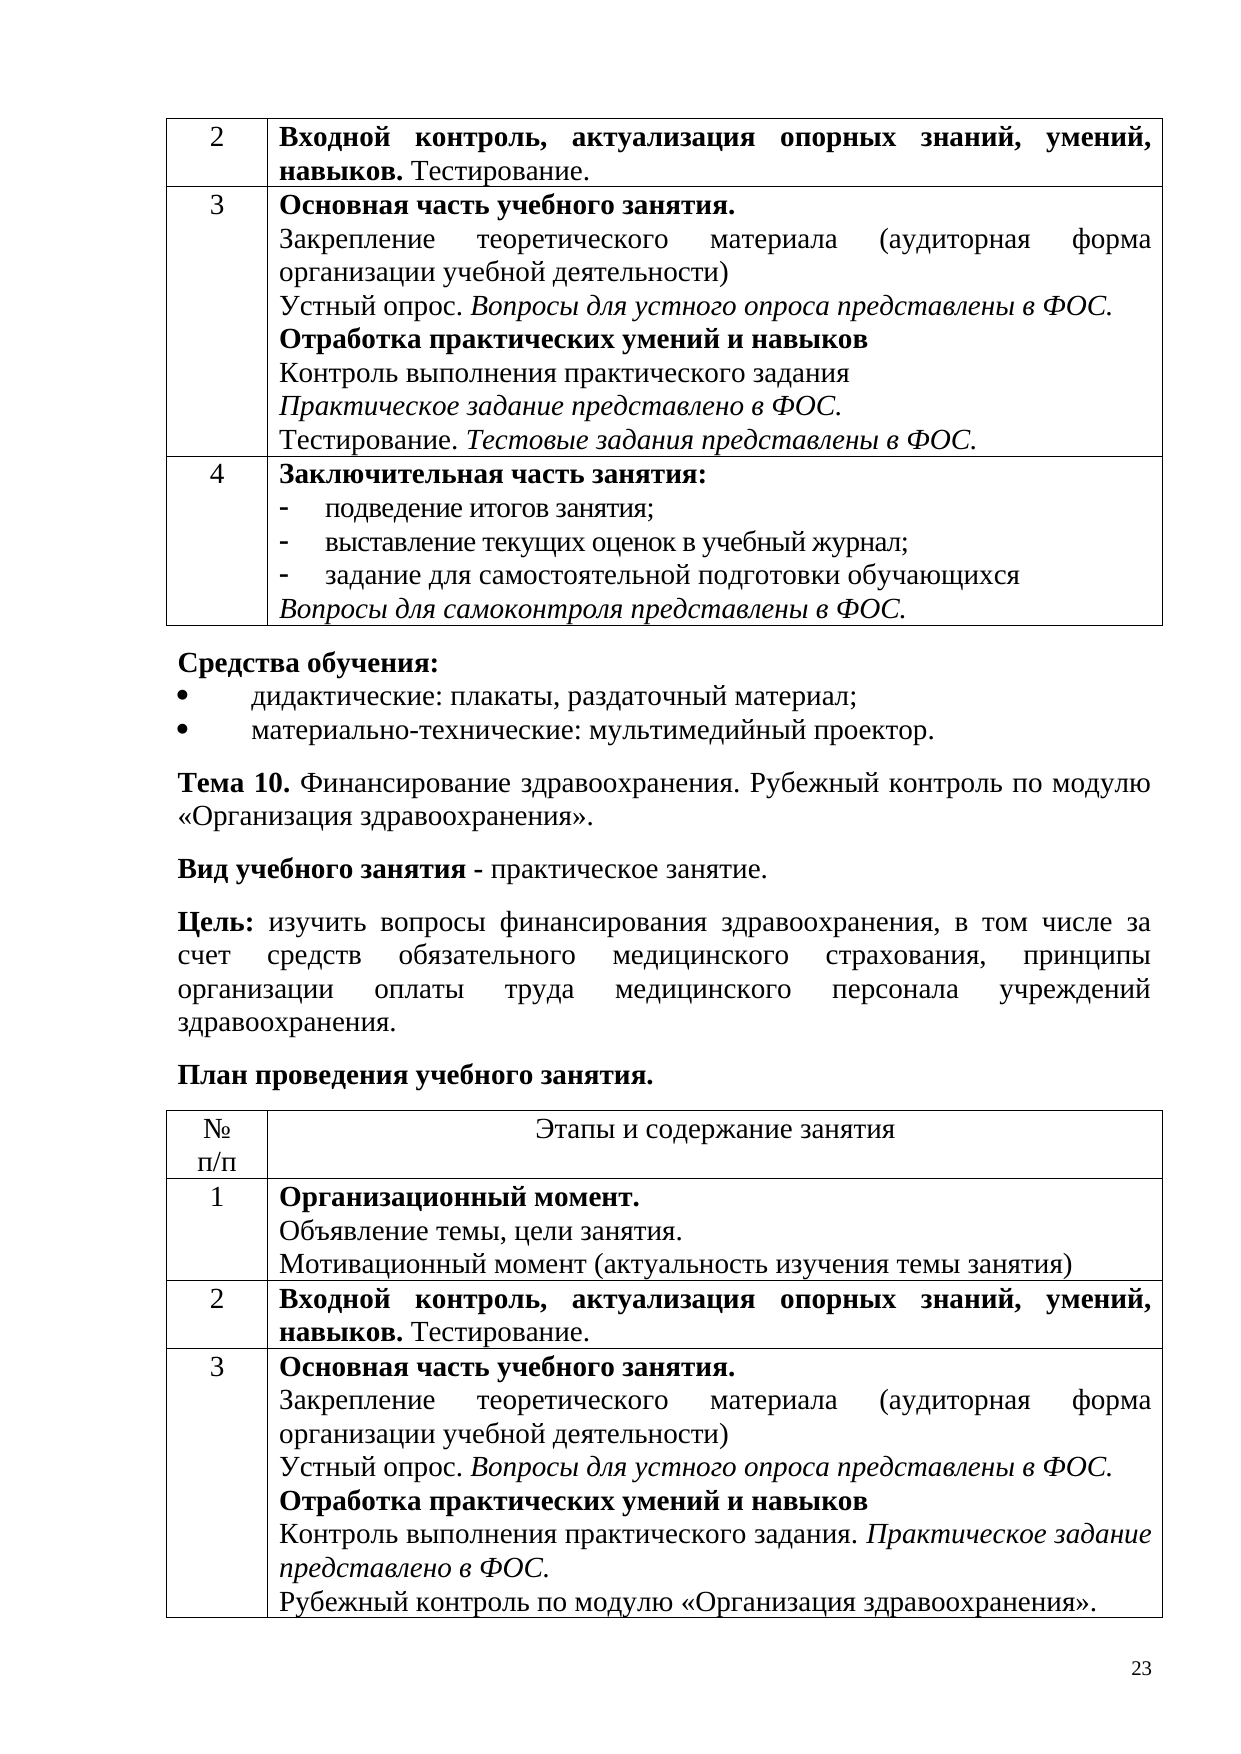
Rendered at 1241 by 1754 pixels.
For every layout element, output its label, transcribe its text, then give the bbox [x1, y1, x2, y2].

table_cell 1 [167, 1179, 267, 1280]
text План проведения учебного занятия. [177, 1057, 1152, 1091]
table_cell Организационный момент. Объявление темы, цели занятия. Мотивационный момент (актуальность изучения темы занятия) [268, 1179, 1162, 1280]
text Средства обучения: [177, 645, 1152, 678]
text Цель: изучить вопросы финансирования здравоохранения, в том числе за счет средств обязательного медицинского страхования, принципы организации оплаты труда медицинского персонала учреждений здравоохранения. [177, 904, 1152, 1038]
table_cell Заключительная часть занятия: подведение итогов занятия; выставление текущих оценок в учебный журнал; задание для самостоятельной подготовки обучающихся Вопросы для самоконтроля представлены в ФОС. [268, 457, 1162, 625]
table_cell Входной контроль, актуализация опорных знаний, умений, навыков. Тестирование. [268, 119, 1162, 186]
list дидактические: плакаты, раздаточный материал; [177, 678, 1152, 712]
table_cell 2 [167, 119, 267, 186]
table_cell Основная часть учебного занятия. Закрепление теоретического материала (аудиторная форма организации учебной деятельности) Устный опрос. Вопросы для устного опроса представлены в ФОС. Отработка практических умений и навыков Контроль выполнения практического задания Практическое задание представлено в ФОС. Тестирование. Тестовые задания представлены в ФОС. [268, 187, 1162, 456]
text Тема 10. Финансирование здравоохранения. Рубежный контроль по модулю «Организация здравоохранения». [177, 765, 1152, 832]
table_cell 2 [167, 1281, 267, 1348]
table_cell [268, 1349, 1162, 1617]
list материально-технические: мультимедийный проектор. [177, 712, 1152, 746]
table_cell 3 [167, 1349, 267, 1617]
text Вид учебного занятия - практическое занятие. [177, 851, 1152, 885]
table_cell 3 [167, 187, 267, 456]
table_header Этапы и содержание занятия [268, 1111, 1162, 1178]
table_cell Входной контроль, актуализация опорных знаний, умений, навыков. Тестирование. [268, 1281, 1162, 1348]
table_cell 4 [167, 457, 267, 625]
table_header № п/п [167, 1111, 267, 1178]
